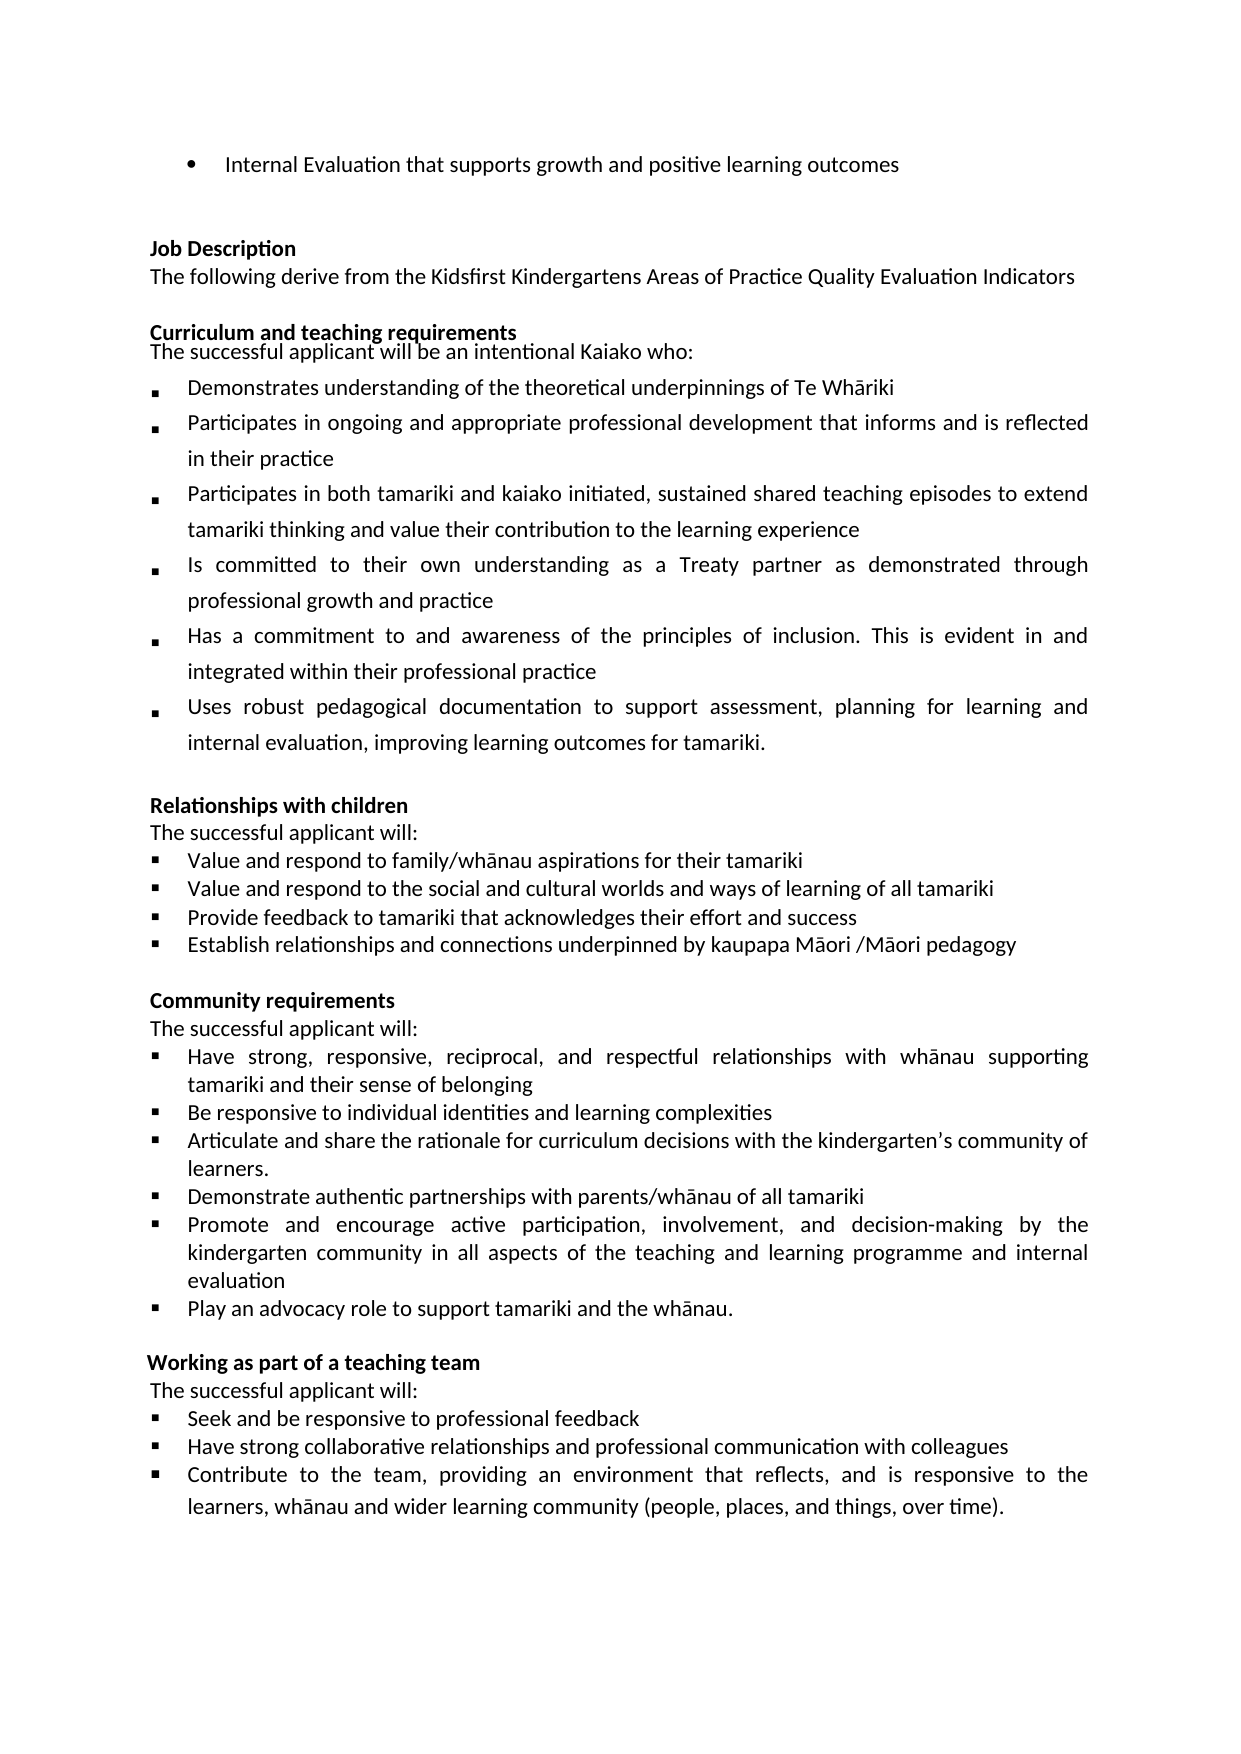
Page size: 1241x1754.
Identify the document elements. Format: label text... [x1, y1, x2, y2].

list Value and respond to the social and cultural worlds and ways of learning of all tamariki [150, 874, 1090, 903]
list Have strong collaborative relationships and professional communication with colleagues [150, 1432, 1090, 1460]
subtitle The successful applicant will be an intentional Kaiako who: [150, 346, 1090, 373]
list Participates in both tamariki and kaiako initiated, sustained shared teaching episodes to extend tamariki thinking and value their contribution to the learning experience [150, 479, 1090, 550]
subtitle Community requirements [150, 987, 1090, 1014]
text Job Description [150, 234, 1090, 262]
list Articulate and share the rationale for curriculum decisions with the kindergarten’s community of learners. [150, 1126, 1090, 1182]
subtitle The successful applicant will: [150, 818, 1090, 847]
list Provide feedback to tamariki that acknowledges their effort and success [150, 903, 1090, 931]
list Internal Evaluation that supports growth and positive learning outcomes [187, 150, 1090, 178]
list Demonstrates understanding of the theoretical underpinnings of Te Whāriki [150, 373, 1090, 408]
list Have strong, responsive, reciprocal, and respectful relationships with whānau supporting tamariki and their sense of belonging [150, 1042, 1090, 1098]
text The following derive from the Kidsfirst Kindergartens Areas of Practice Quality Evaluation Indicators [150, 262, 1090, 290]
list Demonstrate authentic partnerships with parents/whānau of all tamariki [150, 1182, 1090, 1210]
list Has a commitment to and awareness of the principles of inclusion. This is evident in and integrated within their professional practice [150, 621, 1090, 692]
subtitle Curriculum and teaching requirements [150, 318, 1090, 346]
subtitle Relationships with children [150, 791, 1090, 818]
list Promote and encourage active participation, involvement, and decision-making by the kindergarten community in all aspects of the teaching and learning programme and internal evaluation [150, 1210, 1090, 1294]
list Participates in ongoing and appropriate professional development that informs and is reflected in their practice [150, 408, 1090, 479]
list Contribute to the team, providing an environment that reflects, and is responsive to the learners, whānau and wider learning community (people, places, and things, over time). [150, 1460, 1090, 1520]
list Establish relationships and connections underpinned by kaupapa Māori /Māori pedagogy [150, 931, 1090, 959]
list Uses robust pedagogical documentation to support assessment, planning for learning and internal evaluation, improving learning outcomes for tamariki. [150, 692, 1090, 763]
subtitle The successful applicant will: [150, 1014, 1090, 1042]
list Value and respond to family/whānau aspirations for their tamariki [150, 847, 1090, 874]
list Play an advocacy role to support tamariki and the whānau. [150, 1294, 1090, 1322]
text Working as part of a teaching team [110, 1349, 1090, 1376]
list Seek and be responsive to professional feedback [150, 1404, 1090, 1432]
subtitle The successful applicant will: [150, 1376, 1090, 1404]
list Be responsive to individual identities and learning complexities [150, 1098, 1090, 1126]
list Is committed to their own understanding as a Treaty partner as demonstrated through professional growth and practice [150, 550, 1090, 621]
